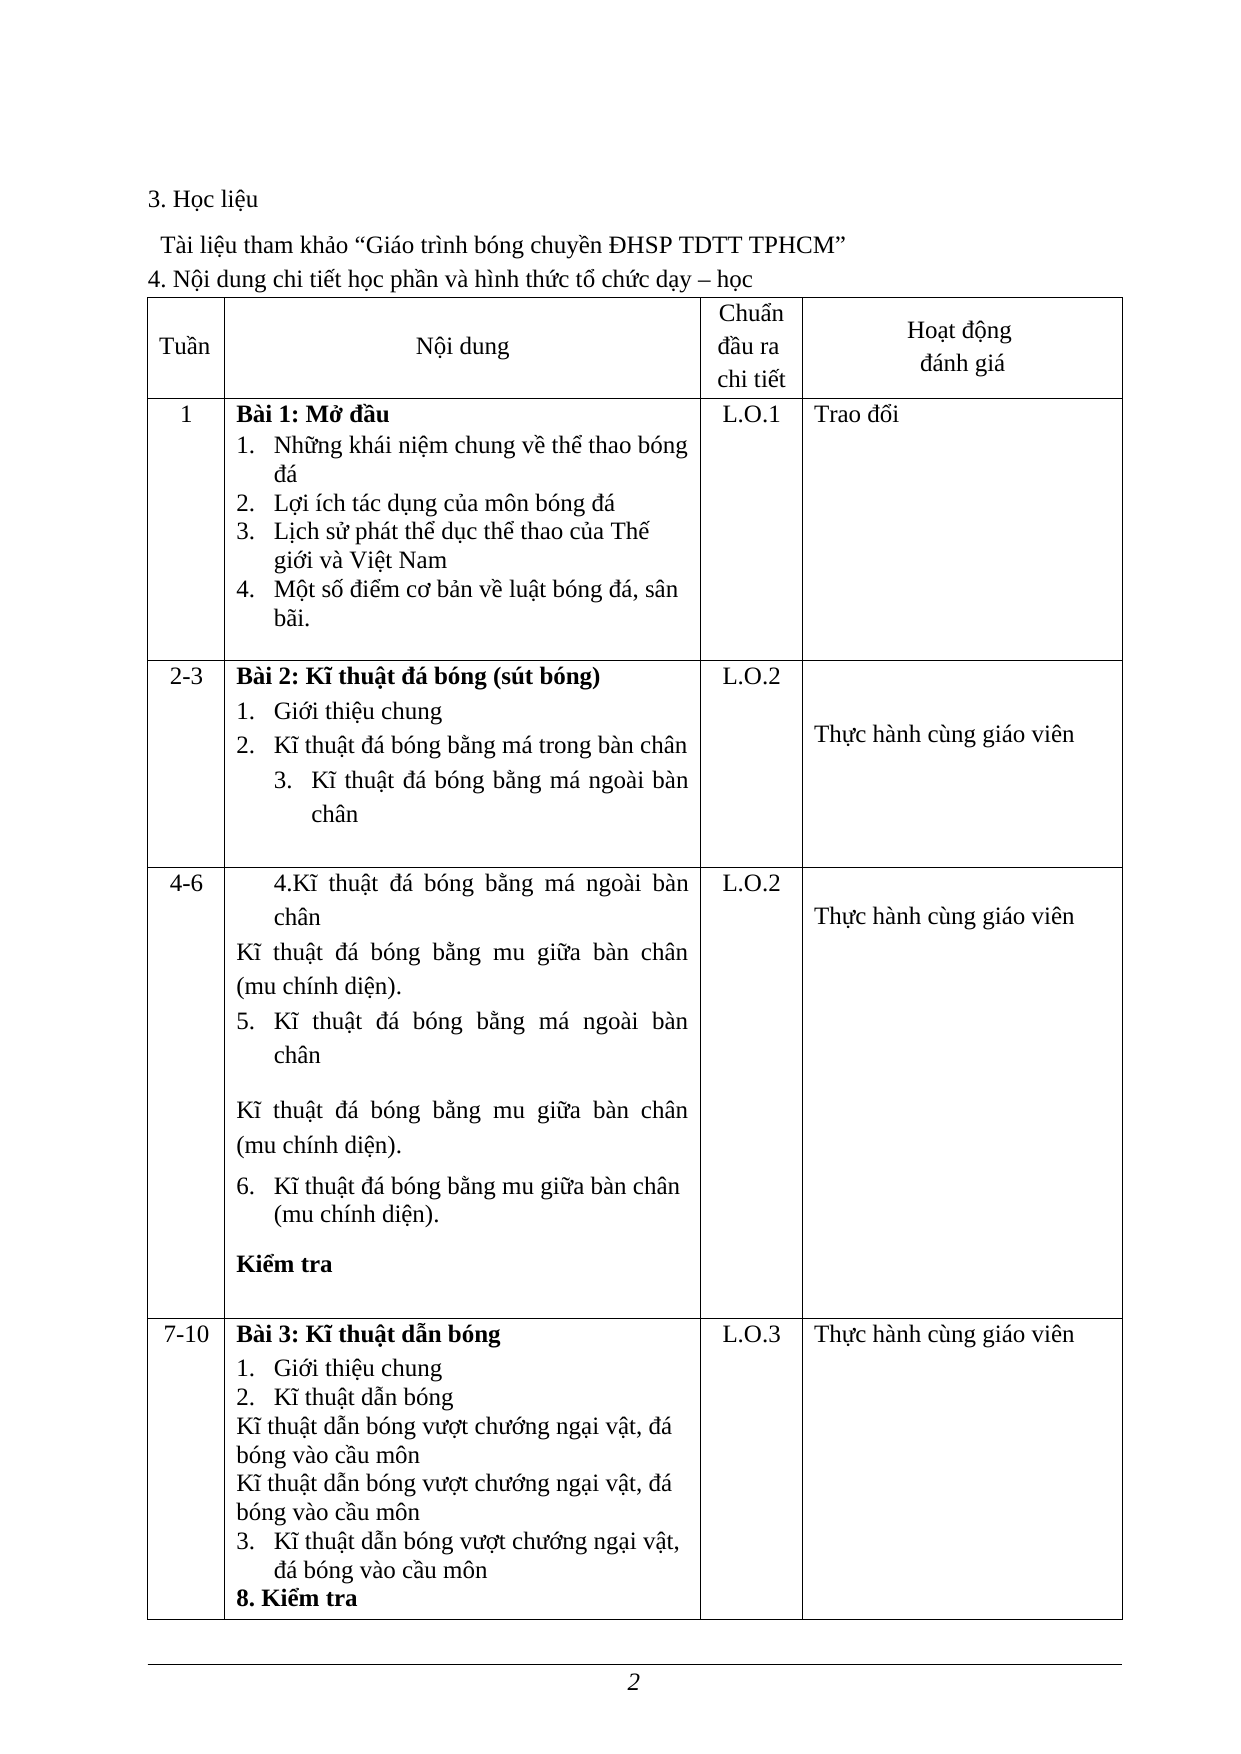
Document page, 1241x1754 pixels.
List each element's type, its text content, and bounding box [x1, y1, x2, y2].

text 4. Nội dung chi tiết học phần và hình thức tổ chức dạy – học [148, 264, 1122, 293]
table_cell Trao đổi [803, 399, 1122, 660]
table_cell 1 [148, 399, 224, 660]
table_header Tuần [148, 298, 224, 398]
table_cell Thực hành cùng giáo viên [803, 661, 1122, 867]
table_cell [225, 1319, 700, 1618]
table_header Chuẩn đầu ra chi tiết [701, 298, 802, 398]
table_cell 4-6 [148, 868, 224, 1318]
table_header Hoạt động đánh giá [803, 298, 1122, 398]
table_cell Bài 2: Kĩ thuật đá bóng (sút bóng) Giới thiệu chung Kĩ thuật đá bóng bằng má trong bàn chân Kĩ thuật đá bóng bằng má ngoài bàn chân [225, 661, 700, 867]
table_header Nội dung [225, 298, 700, 398]
table_cell Thực hành cùng giáo viên [803, 868, 1122, 1318]
table_cell L.O.2 [701, 661, 802, 867]
table_cell L.O.1 [701, 399, 802, 660]
table_cell L.O.3 [701, 1319, 802, 1618]
table_cell 7-10 [148, 1319, 224, 1618]
table_cell 4.Kĩ thuật đá bóng bằng má ngoài bàn chân Kĩ thuật đá bóng bằng mu giữa bàn chân (mu chính diện). Kĩ thuật đá bóng bằng má ngoài bàn chân Kĩ thuật đá bóng bằng mu giữa bàn chân (mu chính diện). Kĩ thuật đá bóng bằng mu giữa bàn chân (mu chính diện). Kiểm tra [225, 868, 700, 1318]
table_cell 2-3 [148, 661, 224, 867]
table_cell Bài 1: Mở đầu Những khái niệm chung về thể thao bóng đá Lợi ích tác dụng của môn bóng đá Lịch sử phát thể dục thể thao của Thế giới và Việt Nam Một số điểm cơ bản về luật bóng đá, sân bãi. [225, 399, 700, 660]
table_cell L.O.2 [701, 868, 802, 1318]
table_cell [803, 1319, 1122, 1618]
text 3. Học liệu [148, 184, 1122, 213]
text Tài liệu tham khảo “Giáo trình bóng chuyền ĐHSP TDTT TPHCM” [148, 230, 1122, 258]
